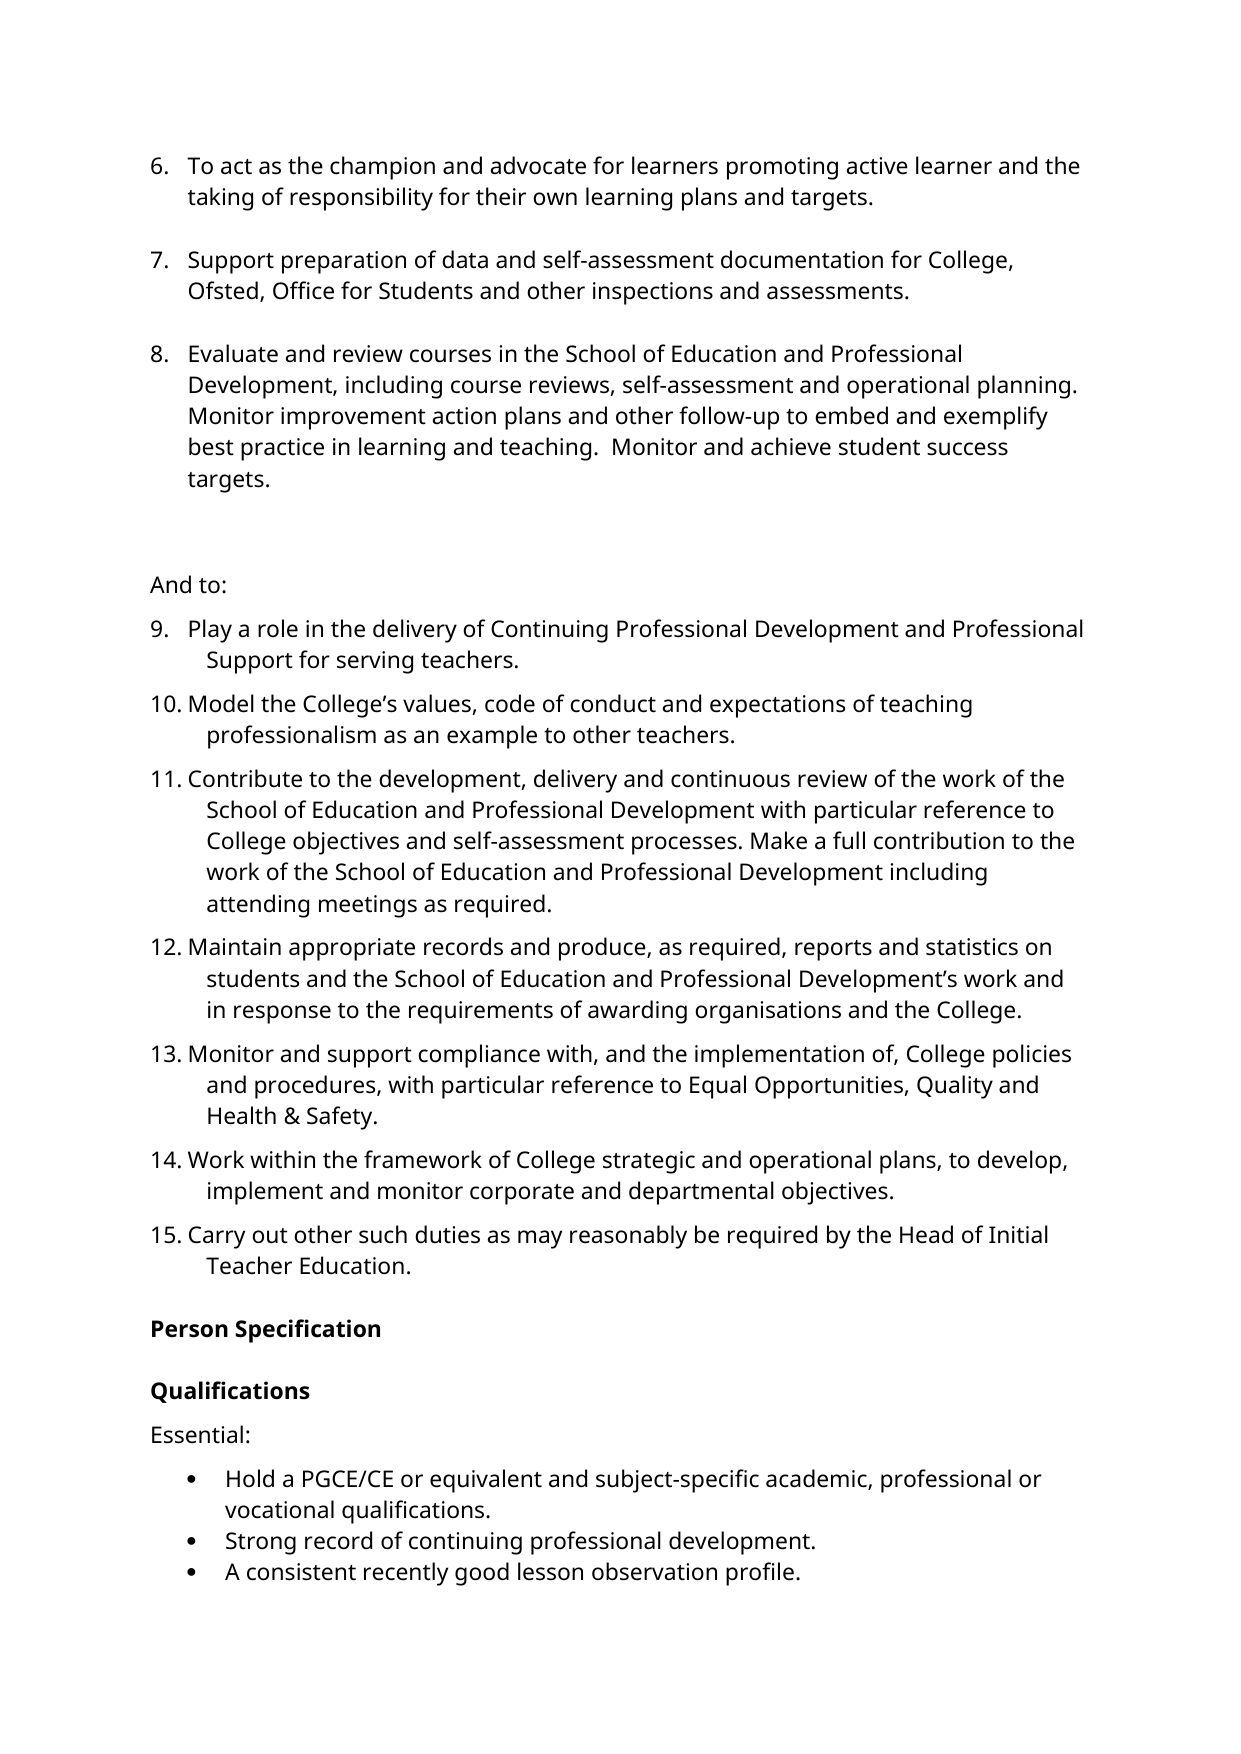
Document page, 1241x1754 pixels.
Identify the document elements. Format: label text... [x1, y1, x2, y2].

list A consistent recently good lesson observation profile. [187, 1556, 1090, 1587]
text And to: [150, 569, 1090, 600]
list To act as the champion and advocate for learners promoting active learner and the taking of responsibility for their own learning plans and targets. [150, 150, 1090, 212]
list Evaluate and review courses in the School of Education and Professional Development, including course reviews, self-assessment and operational planning. Monitor improvement action plans and other follow-up to embed and exemplify best practice in learning and teaching. Monitor and achieve student success targets. [150, 337, 1090, 494]
list Monitor and support compliance with, and the implementation of, College policies and procedures, with particular reference to Equal Opportunities, Quality and Health & Safety. [150, 1037, 1090, 1131]
text Essential: [150, 1419, 1090, 1450]
list Strong record of continuing professional development. [187, 1525, 1090, 1556]
list Contribute to the development, delivery and continuous review of the work of the School of Education and Professional Development with particular reference to College objectives and self-assessment processes. Make a full contribution to the work of the School of Education and Professional Development including attending meetings as required. [150, 762, 1090, 919]
text Qualifications [150, 1375, 1090, 1406]
list Maintain appropriate records and produce, as required, reports and statistics on students and the School of Education and Professional Development’s work and in response to the requirements of awarding organisations and the College. [150, 931, 1090, 1025]
list Work within the framework of College strategic and operational plans, to develop, implement and monitor corporate and departmental objectives. [150, 1144, 1090, 1206]
list Model the College’s values, code of conduct and expectations of teaching professionalism as an example to other teachers. [150, 687, 1090, 750]
subtitle Person Specification [150, 1312, 1090, 1344]
list Support preparation of data and self-assessment documentation for College, Ofsted, Office for Students and other inspections and assessments. [150, 244, 1090, 306]
list Play a role in the delivery of Continuing Professional Development and Professional Support for serving teachers. [150, 612, 1090, 675]
list Carry out other such duties as may reasonably be required by the Head of Initial Teacher Education. [150, 1219, 1090, 1281]
list Hold a PGCE/CE or equivalent and subject-specific academic, professional or vocational qualifications. [187, 1462, 1090, 1525]
